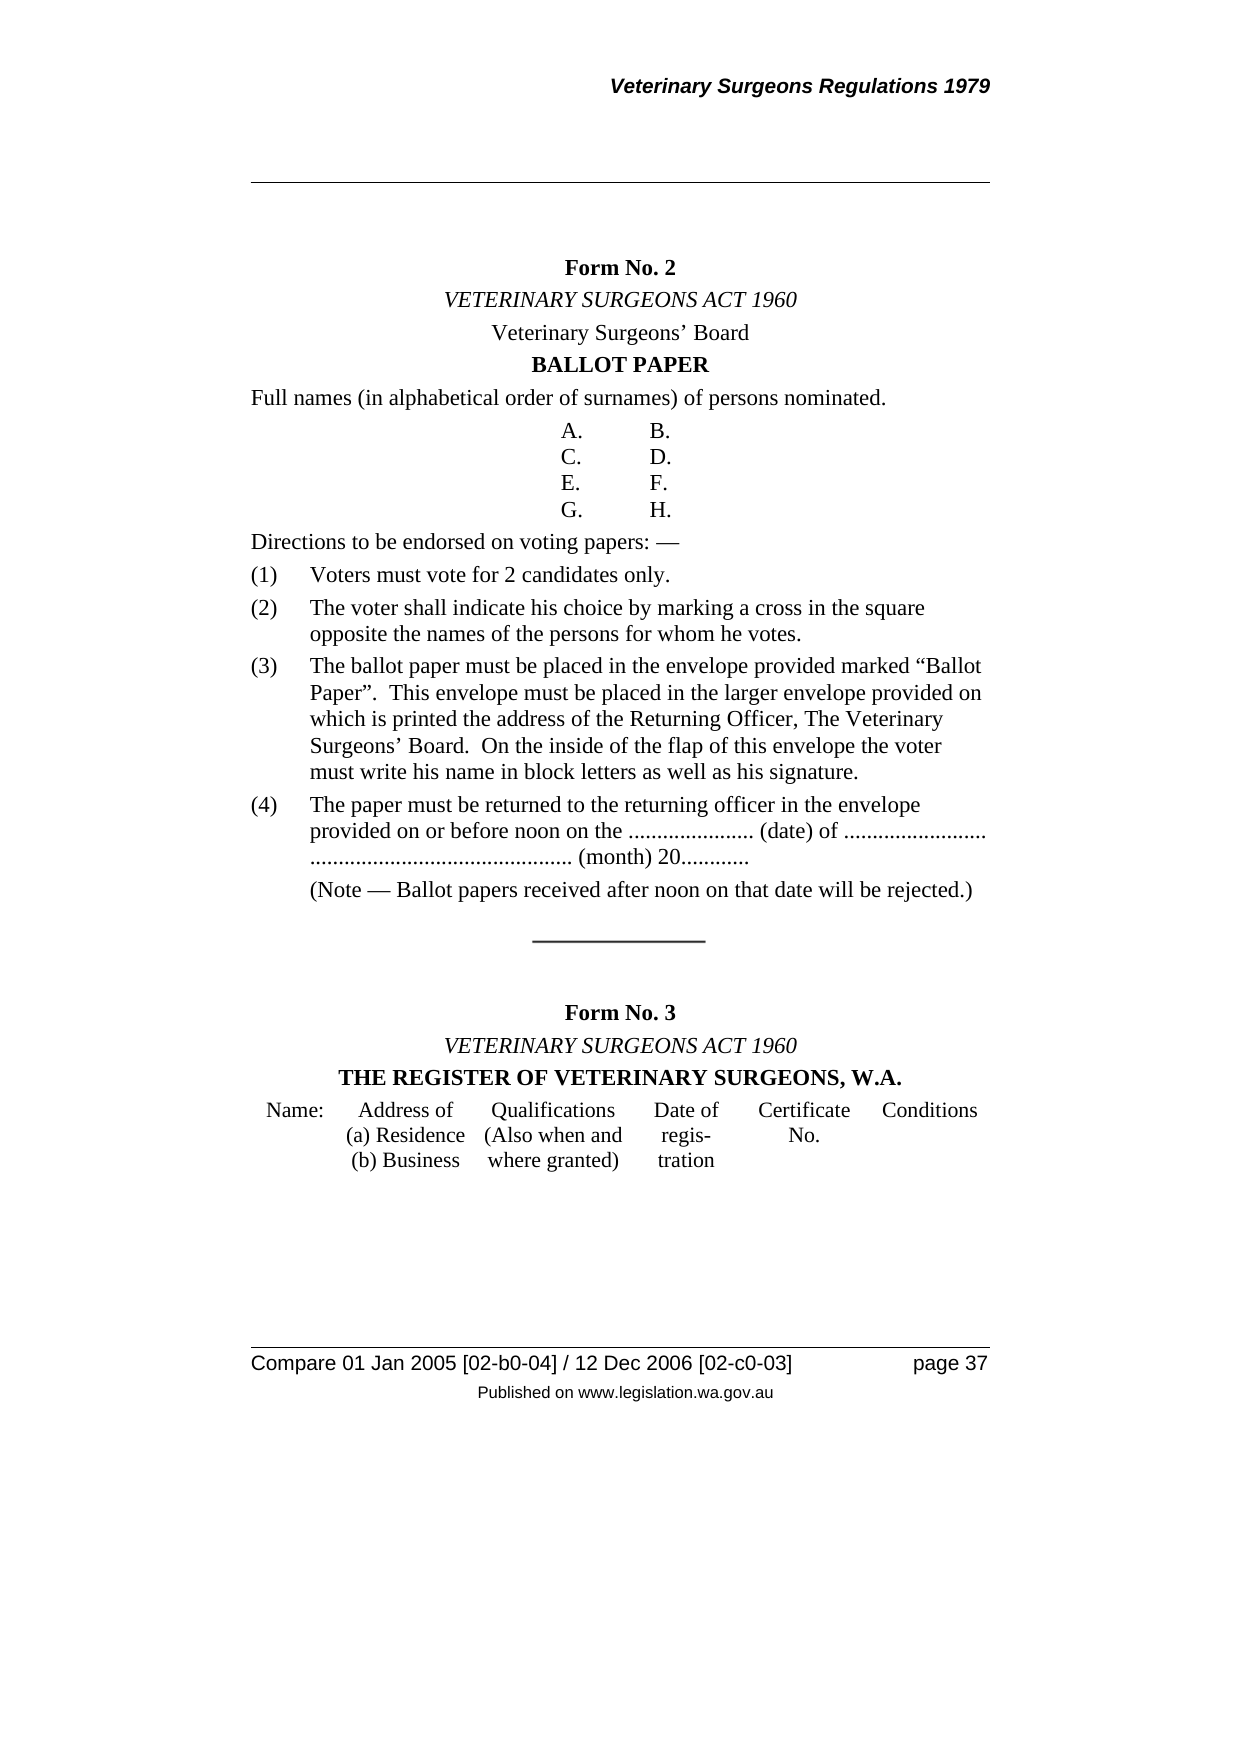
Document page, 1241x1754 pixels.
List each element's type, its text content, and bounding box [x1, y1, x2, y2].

text Form No. 2 [251, 254, 990, 280]
text (Note — Ballot papers received after noon on that date will be rejected.) [251, 876, 990, 902]
table_header Conditions [871, 1091, 989, 1172]
table_header Address of (a) Residence (b) Business [339, 1091, 472, 1172]
text (3) The ballot paper must be placed in the envelope provided marked “Ballot Paper”. This envelope must be placed in the larger envelope provided on which is printed the address of the Returning Officer, The Veterinary Surgeons’ Board. On the inside of the flap of this envelope the voter must write his name in block letters as well as his signature. [251, 653, 990, 784]
text Veterinary Surgeons’ Board [251, 319, 990, 345]
text .............................................. (month) 20............ [309, 843, 990, 870]
text THE REGISTER OF VETERINARY SURGEONS, W.A. [251, 1064, 990, 1091]
text Full names (in alphabetical order of surnames) of persons nominated. [251, 384, 990, 411]
table_header Qualifications (Also when and where granted) [472, 1091, 634, 1172]
text Form No. 3 [251, 999, 990, 1025]
text (4) The paper must be returned to the returning officer in the envelope provided on or before noon on the ...................... (date) of ......................... [251, 791, 990, 843]
text G. H. [561, 496, 990, 522]
text A. B. [561, 417, 990, 443]
text Directions to be endorsed on voting papers: — [251, 528, 990, 555]
text (1) Voters must vote for 2 candidates only. [251, 561, 990, 587]
table_header Certificate No. [738, 1091, 871, 1172]
text (2) The voter shall indicate his choice by marking a cross in the square opposite the names of the persons for whom he votes. [251, 594, 990, 646]
text E. F. [561, 469, 990, 496]
table_header Date of regis- tration [634, 1091, 738, 1172]
text C. D. [561, 443, 990, 469]
text VETERINARY SURGEONS ACT 1960 [251, 1032, 990, 1058]
text VETERINARY SURGEONS ACT 1960 [251, 286, 990, 313]
picture [523, 927, 717, 961]
table_header Name: [251, 1091, 339, 1172]
text BALLOT PAPER [251, 352, 990, 378]
